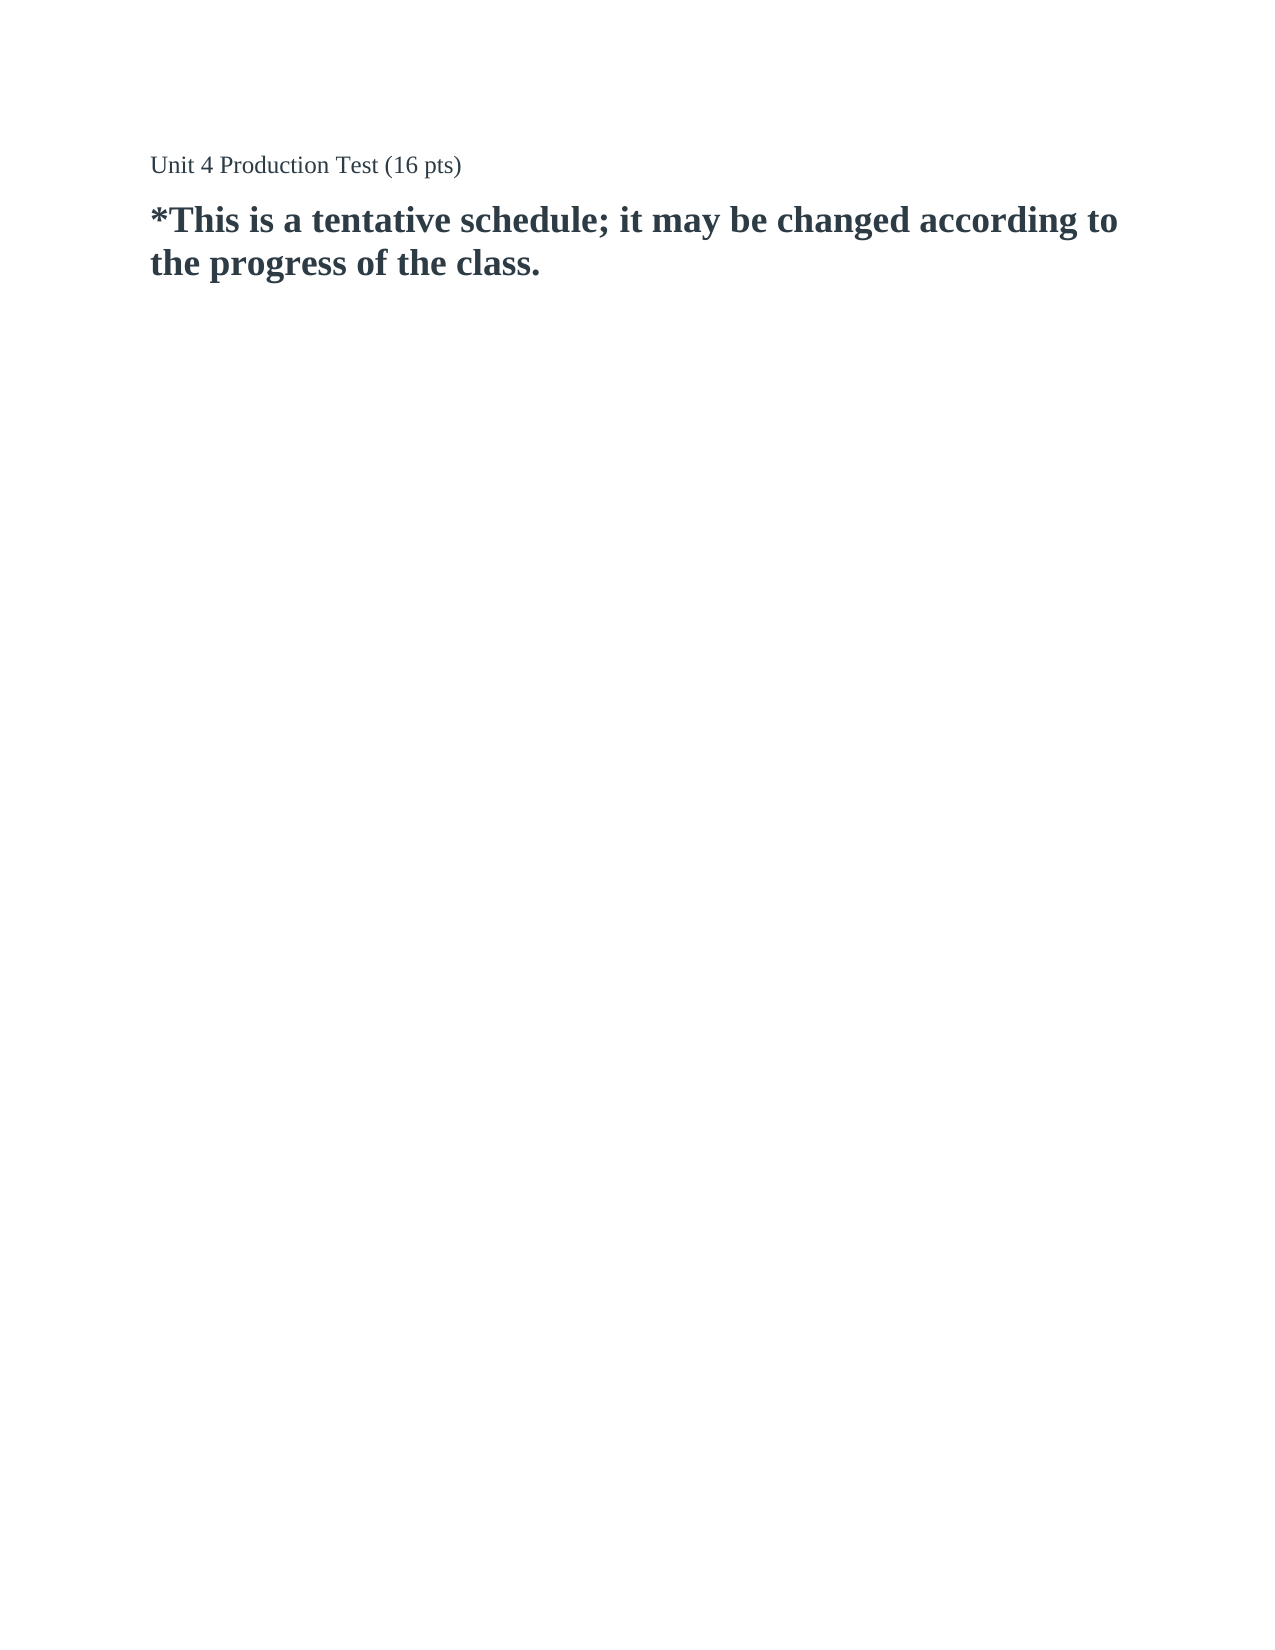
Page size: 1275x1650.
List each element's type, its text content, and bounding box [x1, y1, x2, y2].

text *This is a tentative schedule; it may be changed according to the progress of the class. [150, 197, 1125, 284]
text Unit 4 Production Test (16 pts) [150, 150, 1125, 179]
